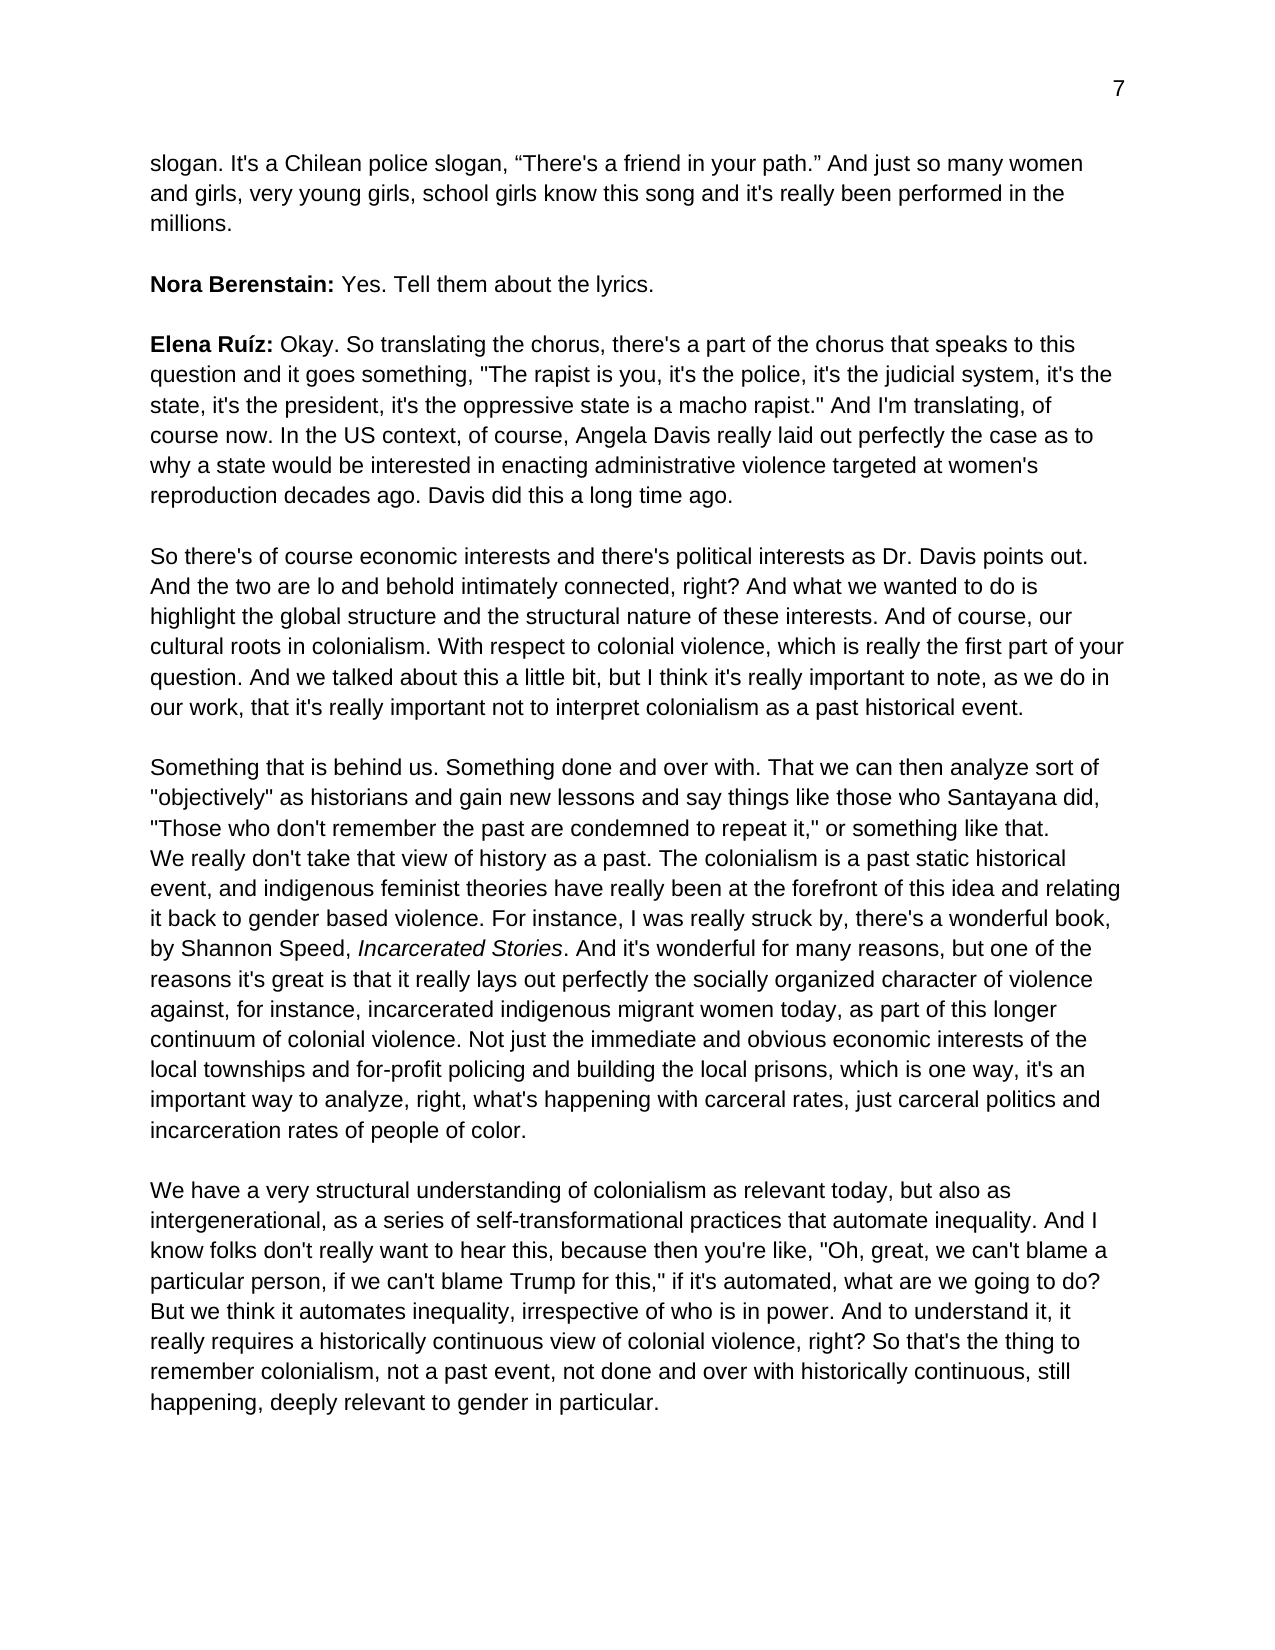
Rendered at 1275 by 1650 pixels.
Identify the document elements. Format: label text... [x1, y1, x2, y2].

text Elena Ruíz: Okay. So translating the chorus, there's a part of the chorus that speaks to this question and it goes something, "The rapist is you, it's the police, it's the judicial system, it's the state, it's the president, it's the oppressive state is a macho rapist." And I'm translating, of course now. In the US context, of course, Angela Davis really laid out perfectly the case as to why a state would be interested in enacting administrative violence targeted at women's reproduction decades ago. Davis did this a long time ago. [150, 331, 1125, 509]
text Something that is behind us. Something done and over with. That we can then analyze sort of "objectively" as historians and gain new lessons and say things like those who Santayana did, "Those who don't remember the past are condemned to repeat it," or something like that. [150, 754, 1125, 841]
text We really don't take that view of history as a past. The colonialism is a past static historical event, and indigenous feminist theories have really been at the forefront of this idea and relating it back to gender based violence. For instance, I was really struck by, there's a wonderful book, by Shannon Speed, Incarcerated Stories. And it's wonderful for many reasons, but one of the reasons it's great is that it really lays out perfectly the socially organized character of violence against, for instance, incarcerated indigenous migrant women today, as part of this longer continuum of colonial violence. Not just the immediate and obvious economic interests of the local townships and for-profit policing and building the local prisons, which is one way, it's an important way to analyze, right, what's happening with carceral rates, just carceral politics and incarceration rates of people of color. [150, 845, 1125, 1143]
text So there's of course economic interests and there's political interests as Dr. Davis points out. And the two are lo and behold intimately connected, right? And what we wanted to do is highlight the global structure and the structural nature of these interests. And of course, our cultural roots in colonialism. With respect to colonial violence, which is really the first part of your question. And we talked about this a little bit, but I think it's really important to note, as we do in our work, that it's really important not to interpret colonialism as a past historical event. [150, 543, 1125, 720]
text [150, 150, 1125, 237]
text Nora Berenstain: Yes. Tell them about the lyrics. [150, 271, 1125, 297]
text We have a very structural understanding of colonialism as relevant today, but also as intergenerational, as a series of self-transformational practices that automate inequality. And I know folks don't really want to hear this, because then you're like, "Oh, great, we can't blame a particular person, if we can't blame Trump for this," if it's automated, what are we going to do? But we think it automates inequality, irrespective of who is in power. And to understand it, it really requires a historically continuous view of colonial violence, right? So that's the thing to remember colonialism, not a past event, not done and over with historically continuous, still happening, deeply relevant to gender in particular. [150, 1177, 1125, 1415]
